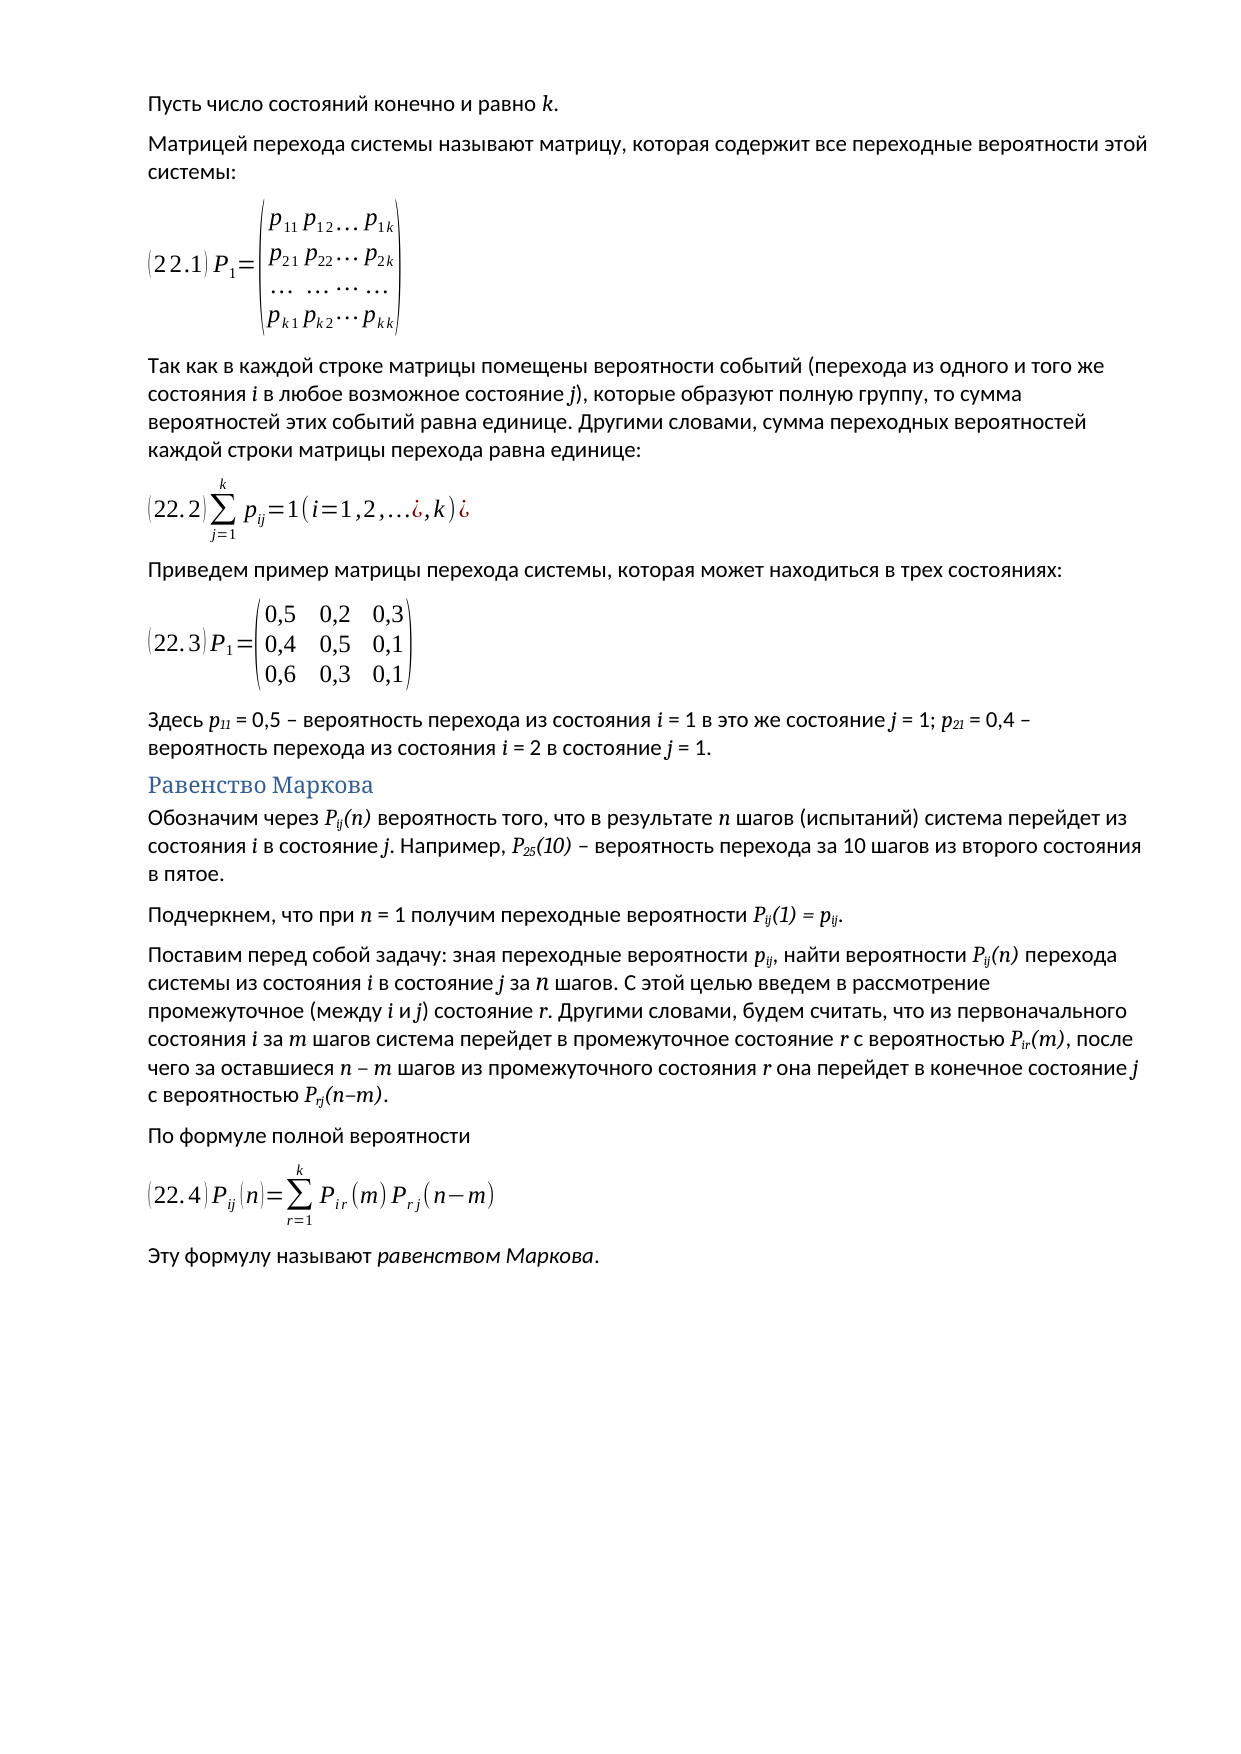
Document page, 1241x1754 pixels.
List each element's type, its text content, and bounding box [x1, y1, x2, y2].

text Эту формулу называют равенством Маркова. [148, 1241, 1152, 1269]
text Поставим перед собой задачу: зная переходные вероятности pij, найти вероятности Pij(n) перехода системы из состояния i в состояние j за п шагов. С этой целью введем в рассмотрение промежуточное (между i и j) состояние r. Другими словами, будем считать, что из первоначального состояния i за m шагов система перейдет в промежуточное состояние r с вероятностью Pir(m), после чего за оставшиеся n – m шагов из промежуточного состояния r она перейдет в конечное состояние j с вероятностью Prj(n–m). [148, 941, 1152, 1109]
subtitle Равенство Маркова [148, 773, 1152, 799]
text Подчеркнем, что при n = 1 получим переходные вероятности Pij(1) = pij. [148, 900, 1152, 928]
text Приведем пример матрицы перехода системы, которая может находиться в трех состояниях: [148, 556, 1152, 584]
text Пусть число состояний конечно и равно k. [148, 89, 1152, 117]
text Здесь p11 = 0,5 – вероятность перехода из состояния i = 1 в это же состояние j = 1; p21 = 0,4 – вероятность перехода из состояния i = 2 в состояние j = 1. [148, 705, 1152, 761]
text Матрицей перехода системы называют матрицу, которая содержит все переходные вероятности этой системы: [148, 129, 1152, 185]
text Обозначим через Pij(n) вероятность того, что в результате n шагов (испытаний) система перейдет из состояния i в состояние j. Например, P25(10) – вероятность перехода за 10 шагов из второго состояния в пятое. [148, 803, 1152, 887]
text Так как в каждой строке матрицы помещены вероятности событий (перехода из одного и того же состояния i в любое возможное состояние j), которые образуют полную группу, то сумма вероятностей этих событий равна единице. Другими словами, сумма переходных вероятностей каждой строки матрицы перехода равна единице: [148, 351, 1152, 463]
text По формуле полной вероятности [148, 1121, 1152, 1149]
